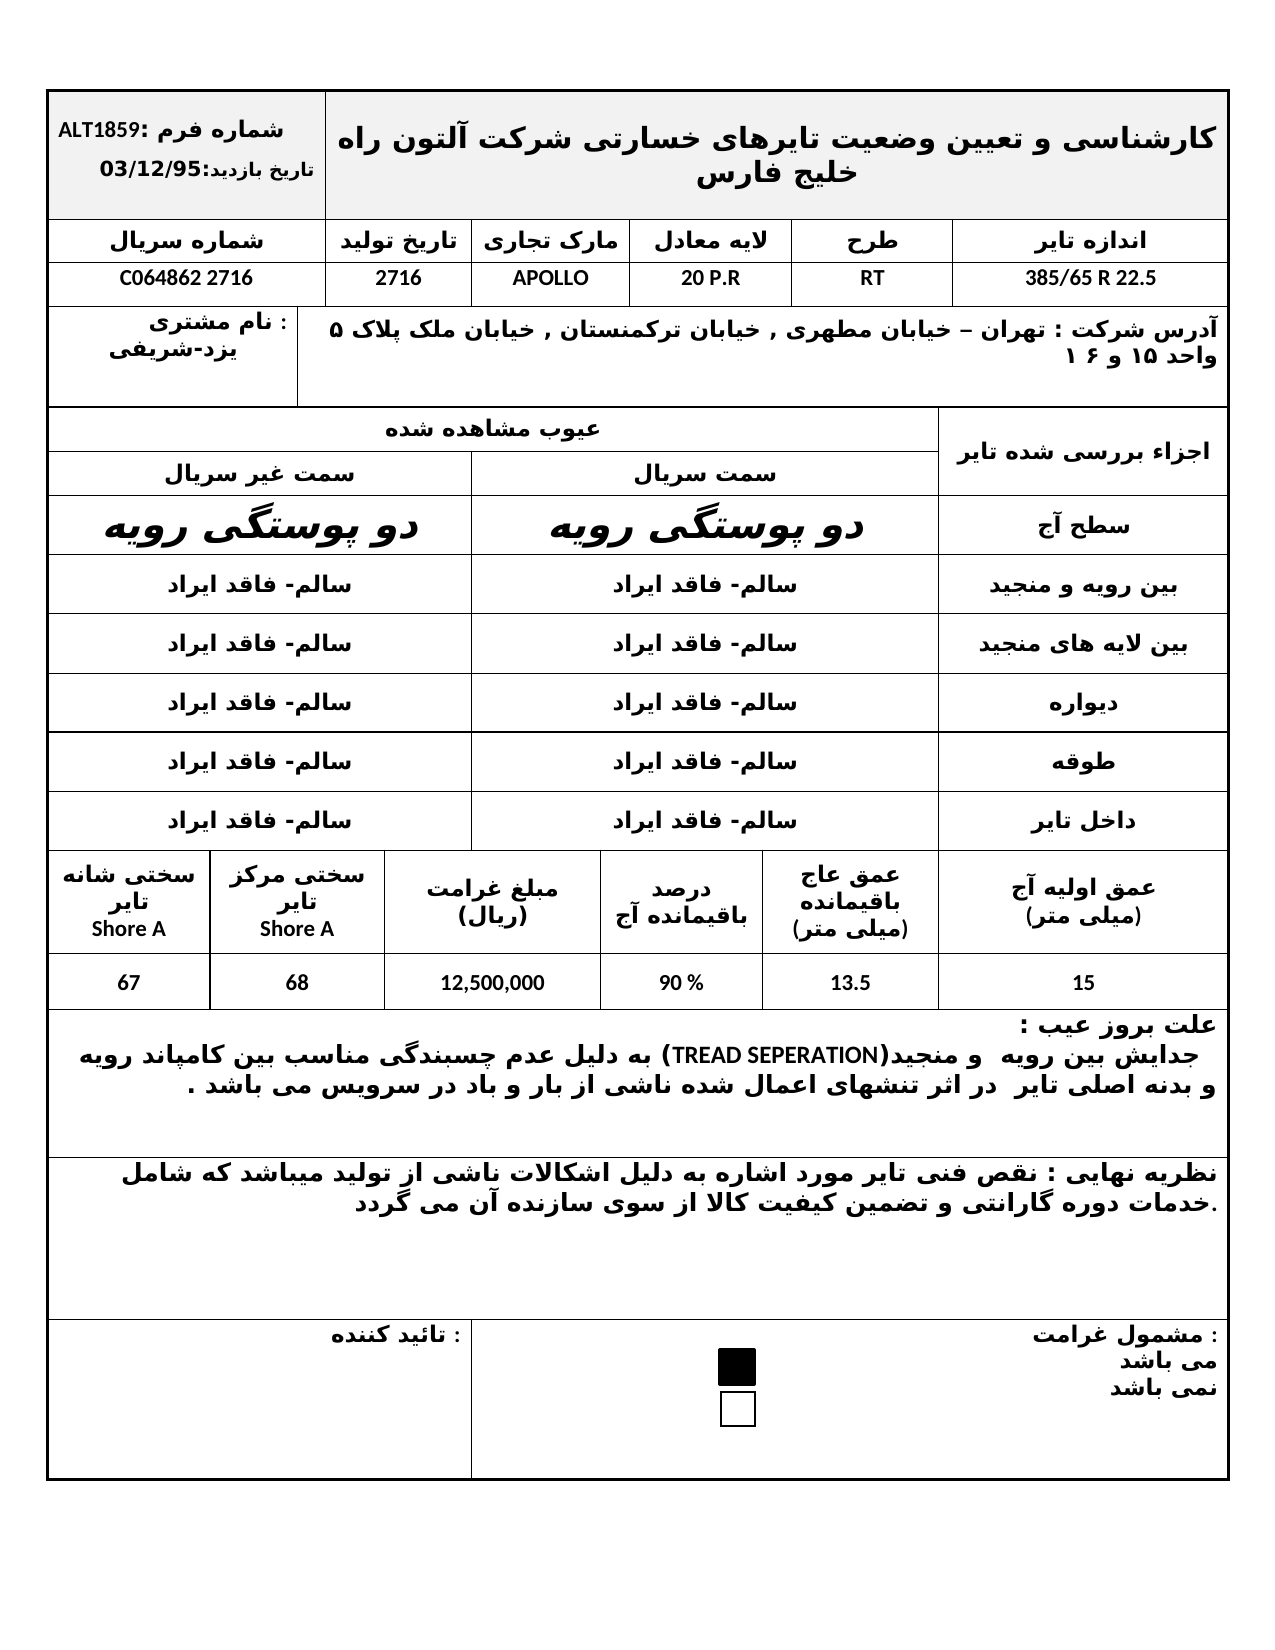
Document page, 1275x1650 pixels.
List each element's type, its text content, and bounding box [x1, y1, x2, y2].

table_cell سمت سریال [472, 452, 938, 495]
table_cell علت بروز عیب : جدایش بین رویه و منجید(TREAD SEPERATION) به دلیل عدم چسبندگی مناسب بین کامپاند رویه و بدنه اصلی تایر در اثر تنشهای اعمال شده ناشی از بار و باد در سرویس می باشد . [49, 1010, 1227, 1157]
table_cell 12,500,000 [385, 954, 600, 1009]
table_cell اجزاء بررسی شده تایر [939, 408, 1227, 495]
table_cell سالم- فاقد ایراد [49, 614, 471, 672]
table_cell C064862 2716 [49, 263, 325, 306]
table_cell داخل تایر [939, 792, 1227, 849]
table_cell سالم- فاقد ایراد [49, 733, 471, 791]
table_cell سالم- فاقد ایراد [49, 555, 471, 613]
table_cell سالم- فاقد ایراد [472, 614, 938, 672]
table_cell سالم- فاقد ایراد [49, 792, 471, 849]
table_cell سختی مرکز تایر Shore A [211, 851, 384, 953]
table_cell بین رویه و منجید [939, 555, 1227, 613]
table_cell سالم- فاقد ایراد [472, 555, 938, 613]
table_cell طوقه [939, 733, 1227, 791]
table_cell تاریخ تولید [326, 220, 471, 262]
table_cell آدرس شرکت : تهران – خیابان مطهری ‚ خیابان ترکمنستان ‚ خیابان ملک پلاک ۵ واحد ١۵ و ۶ ١ [298, 307, 1227, 406]
table_header شماره فرم :ALT1859 تاریخ بازدید:03/12/95 [49, 92, 325, 219]
table_cell دو پوستگی رویه [49, 496, 471, 554]
table_cell بین لایه های منجید [939, 614, 1227, 672]
table_cell 385/65 R 22.5 [953, 263, 1227, 306]
table_cell سختی شانه تایر Shore A [49, 851, 209, 953]
table_cell سالم- فاقد ایراد [472, 733, 938, 791]
table_cell سالم- فاقد ایراد [49, 674, 471, 731]
table_cell 68 [211, 954, 384, 1009]
table_cell عمق اولیه آج (میلی متر) [939, 851, 1227, 953]
table_cell نام مشتری : یزد-شریفی [49, 307, 297, 406]
table_cell RT [792, 263, 952, 306]
table_cell لایه معادل [630, 220, 791, 262]
table_cell 20 P.R [630, 263, 791, 306]
table_cell عیوب مشاهده شده [49, 408, 938, 451]
table_cell 15 [939, 954, 1227, 1009]
table_cell سطح آج [939, 496, 1227, 554]
table_cell دیواره [939, 674, 1227, 731]
table_cell درصد باقیمانده آج [601, 851, 762, 953]
table_cell اندازه تایر [953, 220, 1227, 262]
table_cell سالم- فاقد ایراد [472, 674, 938, 731]
table_header کارشناسی و تعیین وضعیت تایرهای خسارتی شرکت آلتون راه خلیج فارس [326, 92, 1227, 219]
table_cell 2716 [326, 263, 471, 306]
table_cell APOLLO [472, 263, 629, 306]
table_cell دو پوستگی رویه [472, 496, 938, 554]
table_cell طرح [792, 220, 952, 262]
table_cell عمق عاج باقیمانده (میلی متر) [763, 851, 938, 953]
table_cell 67 [49, 954, 209, 1009]
table_cell نظریه نهایی : نقص فنی تایر مورد اشاره به دلیل اشکالات ناشی از تولید میباشد که شامل خدمات دوره گارانتی و تضمین کیفیت کالا از سوی سازنده آن می گردد. [49, 1158, 1227, 1319]
table_cell 13.5 [763, 954, 938, 1009]
table_cell سالم- فاقد ایراد [472, 792, 938, 849]
table_cell مارک تجاری [472, 220, 629, 262]
table_cell سمت غیر سریال [49, 452, 471, 495]
table_cell مبلغ غرامت (ریال) [385, 851, 600, 953]
table_cell شماره سریال [49, 220, 325, 262]
table_cell تائید کننده : [49, 1320, 471, 1478]
table_cell مشمول غرامت : می باشد نمی باشد [472, 1320, 1227, 1478]
table_cell 90 % [601, 954, 762, 1009]
